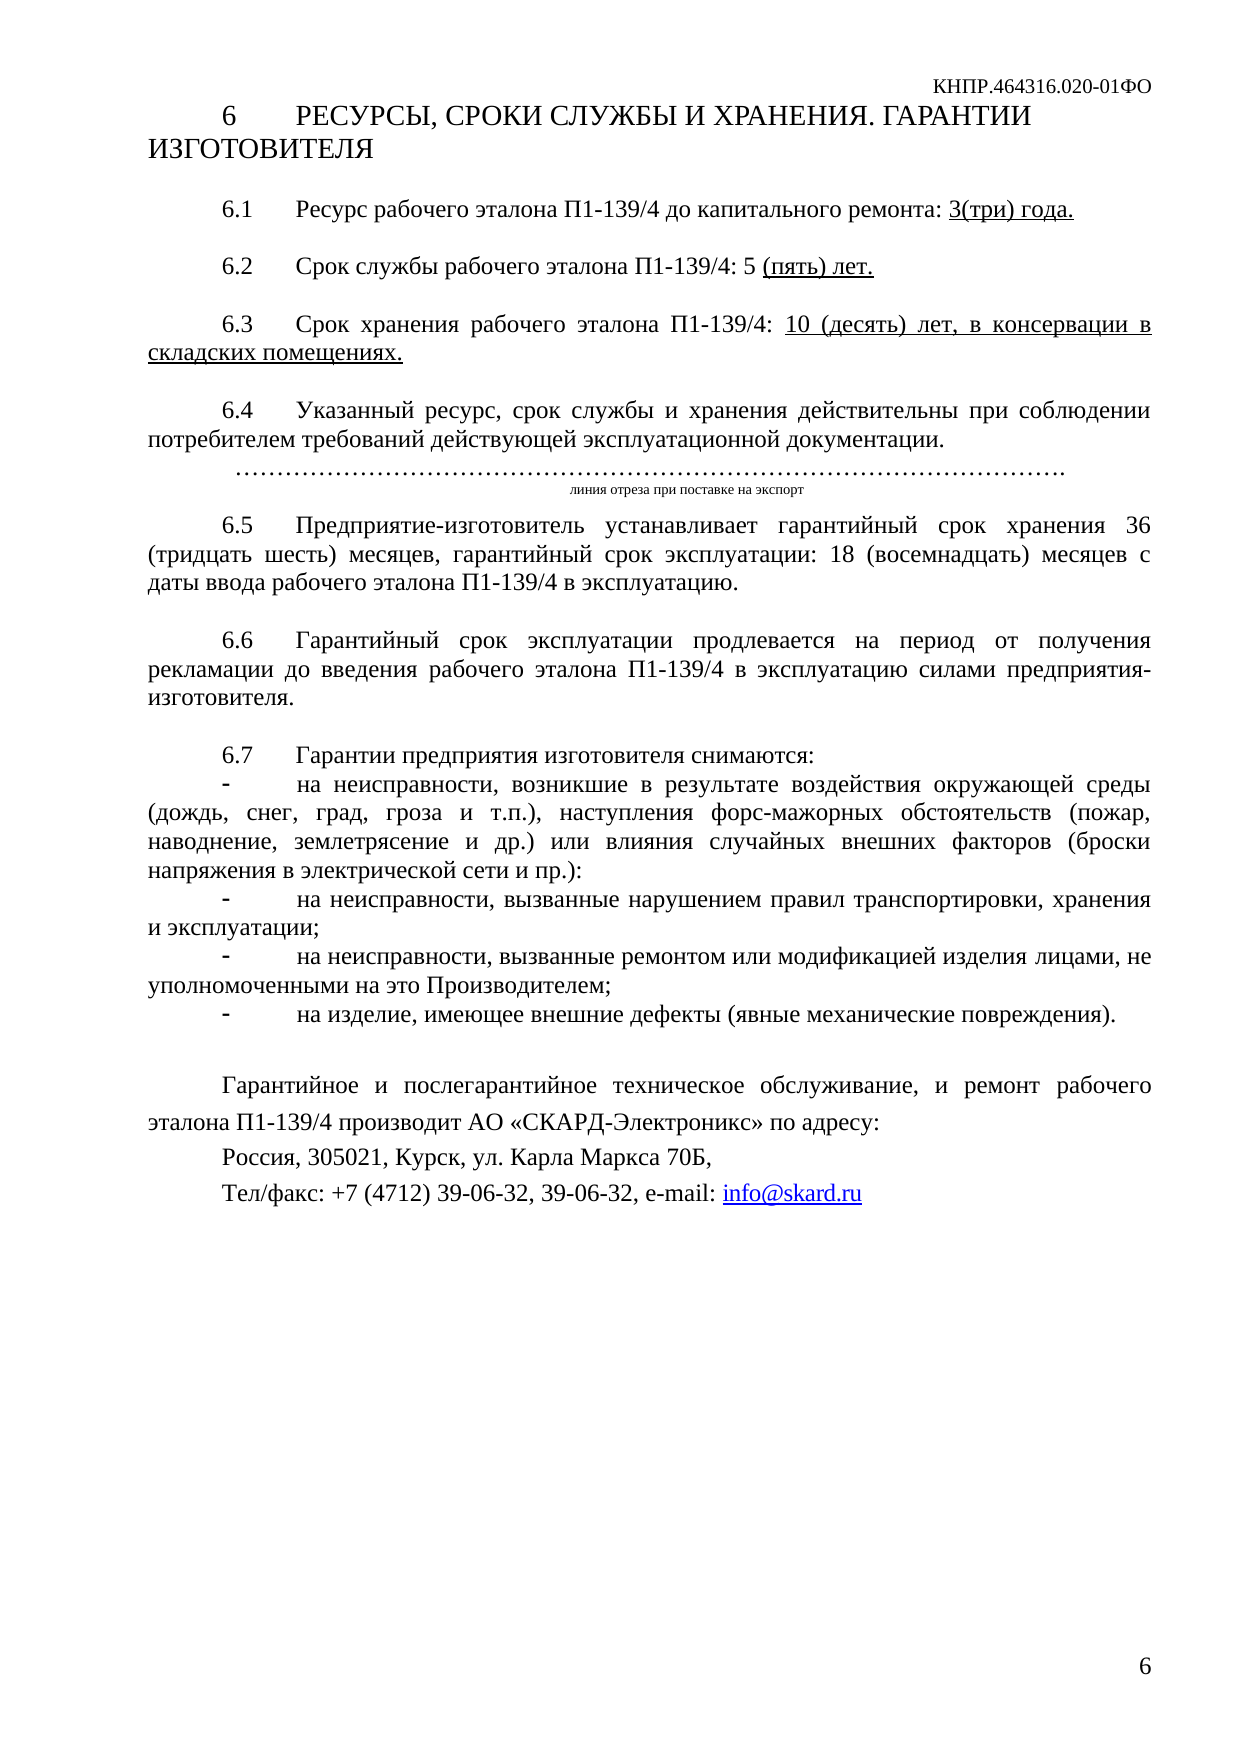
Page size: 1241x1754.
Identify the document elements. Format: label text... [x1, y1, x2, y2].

list на неисправности, возникшие в результате воздействия окружающей среды (дождь, снег, град, гроза и т.п.), наступления форс-мажорных обстоятельств (пожар, наводнение, землетрясение и др.) или влияния случайных внешних факторов (броски напряжения в электрической сети и пр.): [148, 769, 1152, 884]
list Срок хранения рабочего эталона П1-139/4: 10 (десять) лет, в консервации в складских помещениях. [148, 309, 1152, 366]
subtitle РЕСУРСЫ, СРОКИ СЛУЖБЫ И ХРАНЕНИЯ. ГАРАНТИИ ИЗГОТОВИТЕЛЯ [148, 98, 1152, 165]
list Гарантийный срок эксплуатации продлевается на период от получения рекламации до введения рабочего эталона П1-139/4 в эксплуатацию силами предприятия-изготовителя. [148, 625, 1152, 711]
list на неисправности, вызванные ремонтом или модификацией изделия лицами, не уполномоченными на это Производителем; [148, 941, 1152, 999]
list Ресурс рабочего эталона П1-139/4 до капитального ремонта: 3(три) года. [148, 194, 1152, 222]
list Гарантии предприятия изготовителя снимаются: [148, 740, 1152, 769]
text Тел/факс: +7 (4712) 39-06-32, 39-06-32, e-mail: info@skard.ru [148, 1178, 1152, 1207]
text Гарантийное и послегарантийное техническое обслуживание, и ремонт рабочего эталона П1-139/4 производит АО «СКАРД-Электроникс» по адресу: [148, 1071, 1152, 1135]
list Предприятие-изготовитель устанавливает гарантийный срок хранения 36 (тридцать шесть) месяцев, гарантийный срок эксплуатации: 18 (восемнадцать) месяцев с даты ввода рабочего эталона П1-139/4 в эксплуатацию. [148, 510, 1152, 596]
text линия отреза при поставке на экспорт [148, 481, 1152, 510]
text Россия, 305021, Курск, ул. Карла Маркса 70Б, [148, 1142, 1152, 1171]
list на изделие, имеющее внешние дефекты (явные механические повреждения). [148, 999, 1152, 1027]
text 6.4 Указанный ресурс, срок службы и хранения действительны при соблюдении потребителем требований действующей эксплуатационной документации. [148, 395, 1152, 452]
list Срок службы рабочего эталона П1-139/4: 5 (пять) лет. [148, 251, 1152, 280]
text ………………………………………………………………………………………. [148, 452, 1152, 481]
list на неисправности, вызванные нарушением правил транспортировки, хранения и эксплуатации; [148, 884, 1152, 941]
